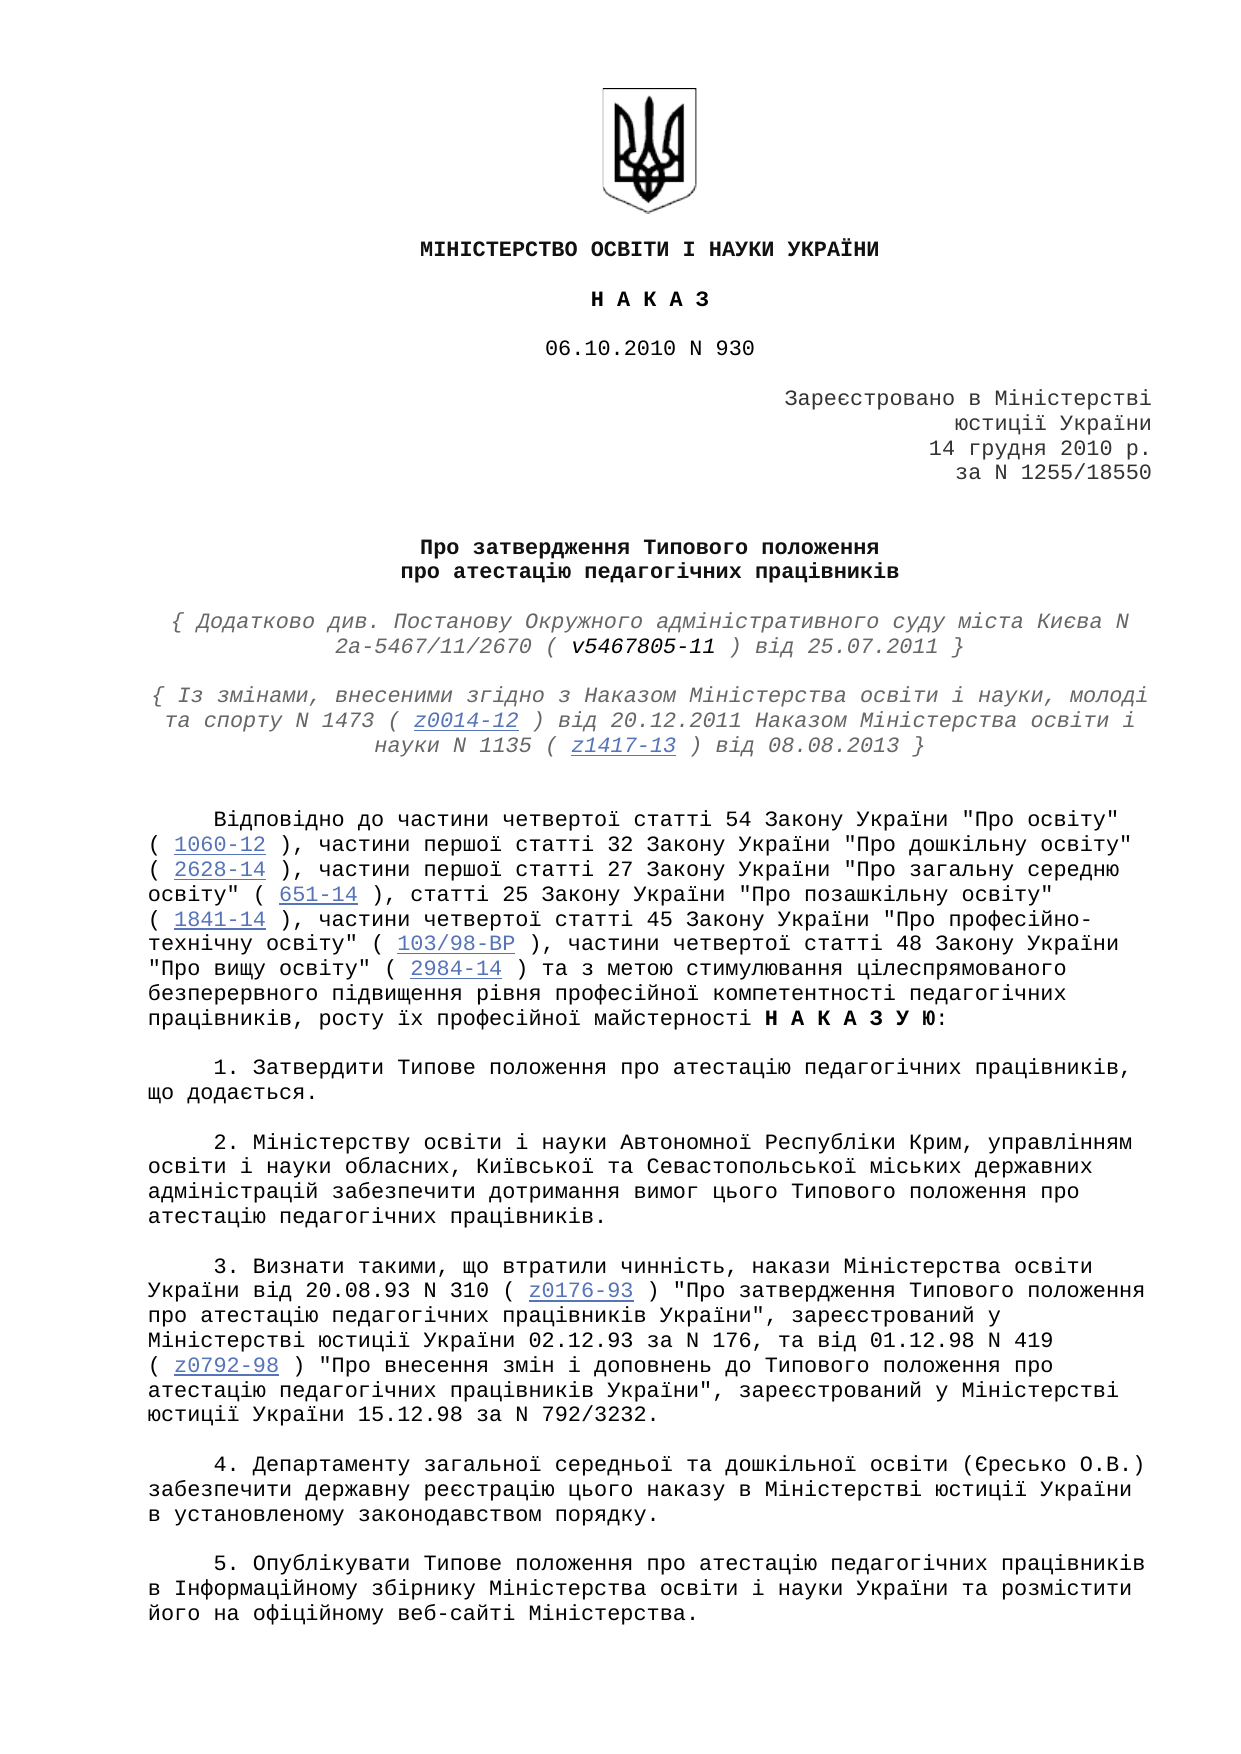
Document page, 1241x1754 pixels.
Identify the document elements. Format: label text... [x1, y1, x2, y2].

text 1. Затвердити Типове положення про атестацію педагогічних працівників, що додається. [148, 1056, 1152, 1131]
text 3. Визнати такими, що втратили чинність, накази Міністерства освіти України від 20.08.93 N 310 ( z0176-93 ) "Про затвердження Типового положення про атестацію педагогічних працівників України", зареєстрований у Міністерстві юстиції України 02.12.93 за N 176, та від 01.12.98 N 419 ( z0792-98 ) "Про внесення змін і доповнень до Типового положення про атестацію педагогічних працівників України", зареєстрований у Міністерстві юстиції України 15.12.98 за N 792/3232. [148, 1255, 1152, 1453]
text Н А К А З [148, 288, 1152, 337]
text { Додатково див. Постанову Окружного адміністративного суду міста Києва N 2а-5467/11/2670 ( v5467805-11 ) від 25.07.2011 } [148, 610, 1152, 684]
text 2. Міністерству освіти і науки Автономної Республіки Крим, управлінням освіти і науки обласних, Київської та Севастопольської міських державних адміністрацій забезпечити дотримання вимог цього Типового положення про атестацію педагогічних працівників. [148, 1131, 1152, 1255]
text Про затвердження Типового положення про атестацію педагогічних працівників [148, 536, 1152, 610]
text МІНІСТЕРСТВО ОСВІТИ І НАУКИ УКРАЇНИ [148, 238, 1152, 288]
text { Із змінами, внесеними згідно з Наказом Міністерства освіти і науки, молоді та спорту N 1473 ( z0014-12 ) від 20.12.2011 Наказом Міністерства освіти і науки N 1135 ( z1417-13 ) від 08.08.2013 } [148, 684, 1152, 808]
text Зареєстровано в Міністерстві юстиції України 14 грудня 2010 р. за N 1255/18550 [148, 387, 1152, 536]
picture [602, 88, 697, 214]
text 4. Департаменту загальної середньої та дошкільної освіти (Єресько О.В.) забезпечити державну реєстрацію цього наказу в Міністерстві юстиції України в установленому законодавством порядку. [148, 1453, 1152, 1552]
text 06.10.2010 N 930 [148, 337, 1152, 387]
text 5. Опублікувати Типове положення про атестацію педагогічних працівників в Інформаційному збірнику Міністерства освіти і науки України та розмістити його на офіційному веб-сайті Міністерства. [148, 1552, 1152, 1651]
text Відповідно до частини четвертої статті 54 Закону України "Про освіту" ( 1060-12 ), частини першої статті 32 Закону України "Про дошкільну освіту" ( 2628-14 ), частини першої статті 27 Закону України "Про загальну середню освіту" ( 651-14 ), статті 25 Закону України "Про позашкільну освіту" ( 1841-14 ), частини четвертої статті 45 Закону України "Про професійно-технічну освіту" ( 103/98-ВР ), частини четвертої статті 48 Закону України "Про вищу освіту" ( 2984-14 ) та з метою стимулювання цілеспрямованого безперервного підвищення рівня професійної компетентності педагогічних працівників, росту їх професійної майстерності Н А К А З У Ю: [148, 808, 1152, 1056]
